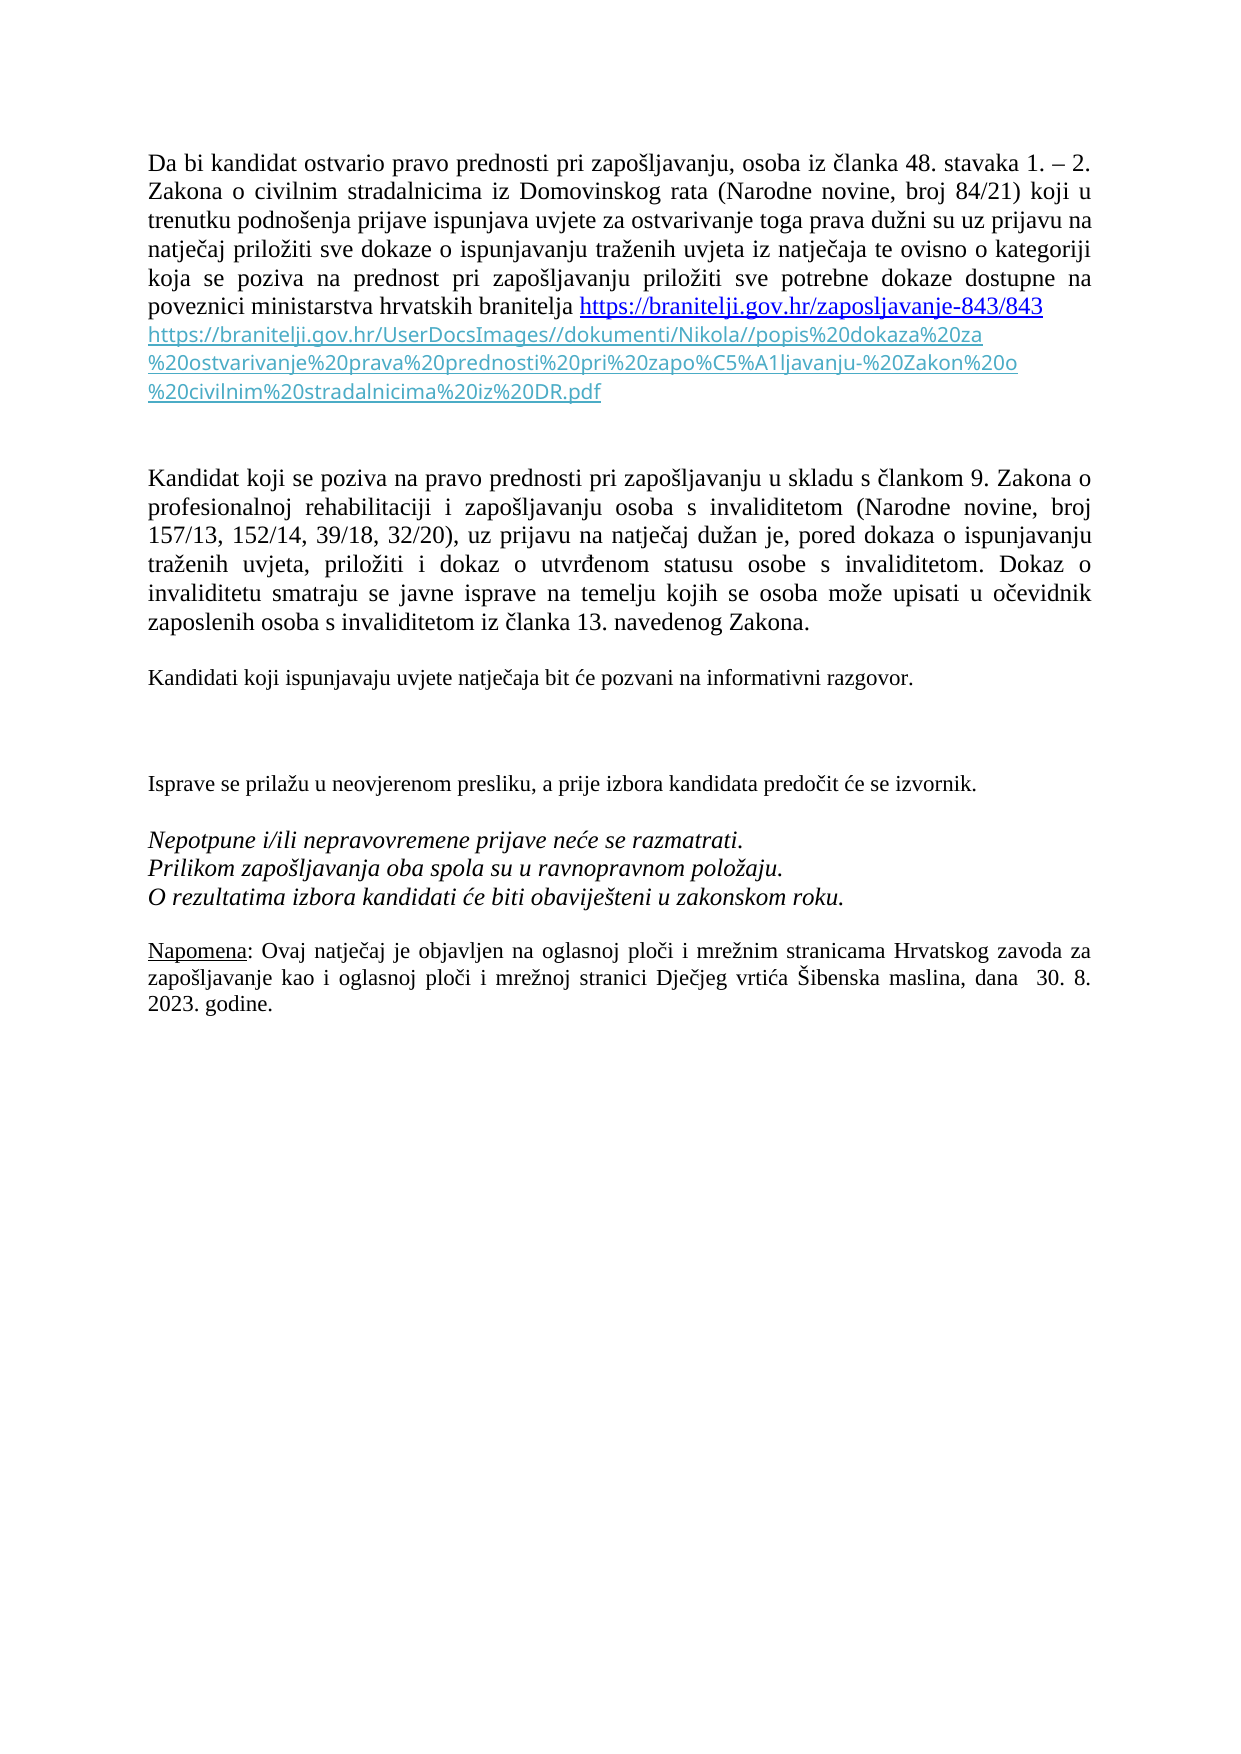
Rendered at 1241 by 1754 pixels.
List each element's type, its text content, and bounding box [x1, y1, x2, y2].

text Da bi kandidat ostvario pravo prednosti pri zapošljavanju, osoba iz članka 48. stavaka 1. – 2. Zakona o civilnim stradalnicima iz Domovinskog rata (Narodne novine, broj 84/21) koji u trenutku podnošenja prijave ispunjava uvjete za ostvarivanje toga prava dužni su uz prijavu na natječaj priložiti sve dokaze o ispunjavanju traženih uvjeta iz natječaja te ovisno o kategoriji koja se poziva na prednost pri zapošljavanju priložiti sve potrebne dokaze dostupne na poveznici ministarstva hrvatskih branitelja https://branitelji.gov.hr/zaposljavanje-843/843 [148, 148, 1093, 320]
text https://branitelji.gov.hr/UserDocsImages//dokumenti/Nikola//popis%20dokaza%20za%20ostvarivanje%20prava%20prednosti%20pri%20zapo%C5%A1ljavanju-%20Zakon%20o%20civilnim%20stradalnicima%20iz%20DR.pdf [148, 320, 1093, 405]
text Prilikom zapošljavanja oba spola su u ravnopravnom položaju. [148, 853, 1093, 882]
text Kandidati koji ispunjavaju uvjete natječaja bit će pozvani na informativni razgovor. [148, 664, 1093, 691]
text Napomena: Ovaj natječaj je objavljen na oglasnoj ploči i mrežnim stranicama Hrvatskog zavoda za zapošljavanje kao i oglasnoj ploči i mrežnoj stranici Dječjeg vrtića Šibenska maslina, dana 30. 8. 2023. godine. [148, 937, 1093, 1016]
text Nepotpune i/ili nepravovremene prijave neće se razmatrati. [148, 825, 1093, 853]
text Kandidat koji se poziva na pravo prednosti pri zapošljavanju u skladu s člankom 9. Zakona o profesionalnoj rehabilitaciji i zapošljavanju osoba s invaliditetom (Narodne novine, broj 157/13, 152/14, 39/18, 32/20), uz prijavu na natječaj dužan je, pored dokaza o ispunjavanju traženih uvjeta, priložiti i dokaz o utvrđenom statusu osobe s invaliditetom. Dokaz o invaliditetu smatraju se javne isprave na temelju kojih se osoba može upisati u očevidnik zaposlenih osoba s invaliditetom iz članka 13. navedenog Zakona. [148, 463, 1093, 635]
text Isprave se prilažu u neovjerenom presliku, a prije izbora kandidata predočit će se izvornik. [148, 769, 1093, 796]
text O rezultatima izbora kandidati će biti obaviješteni u zakonskom roku. [148, 882, 1093, 911]
